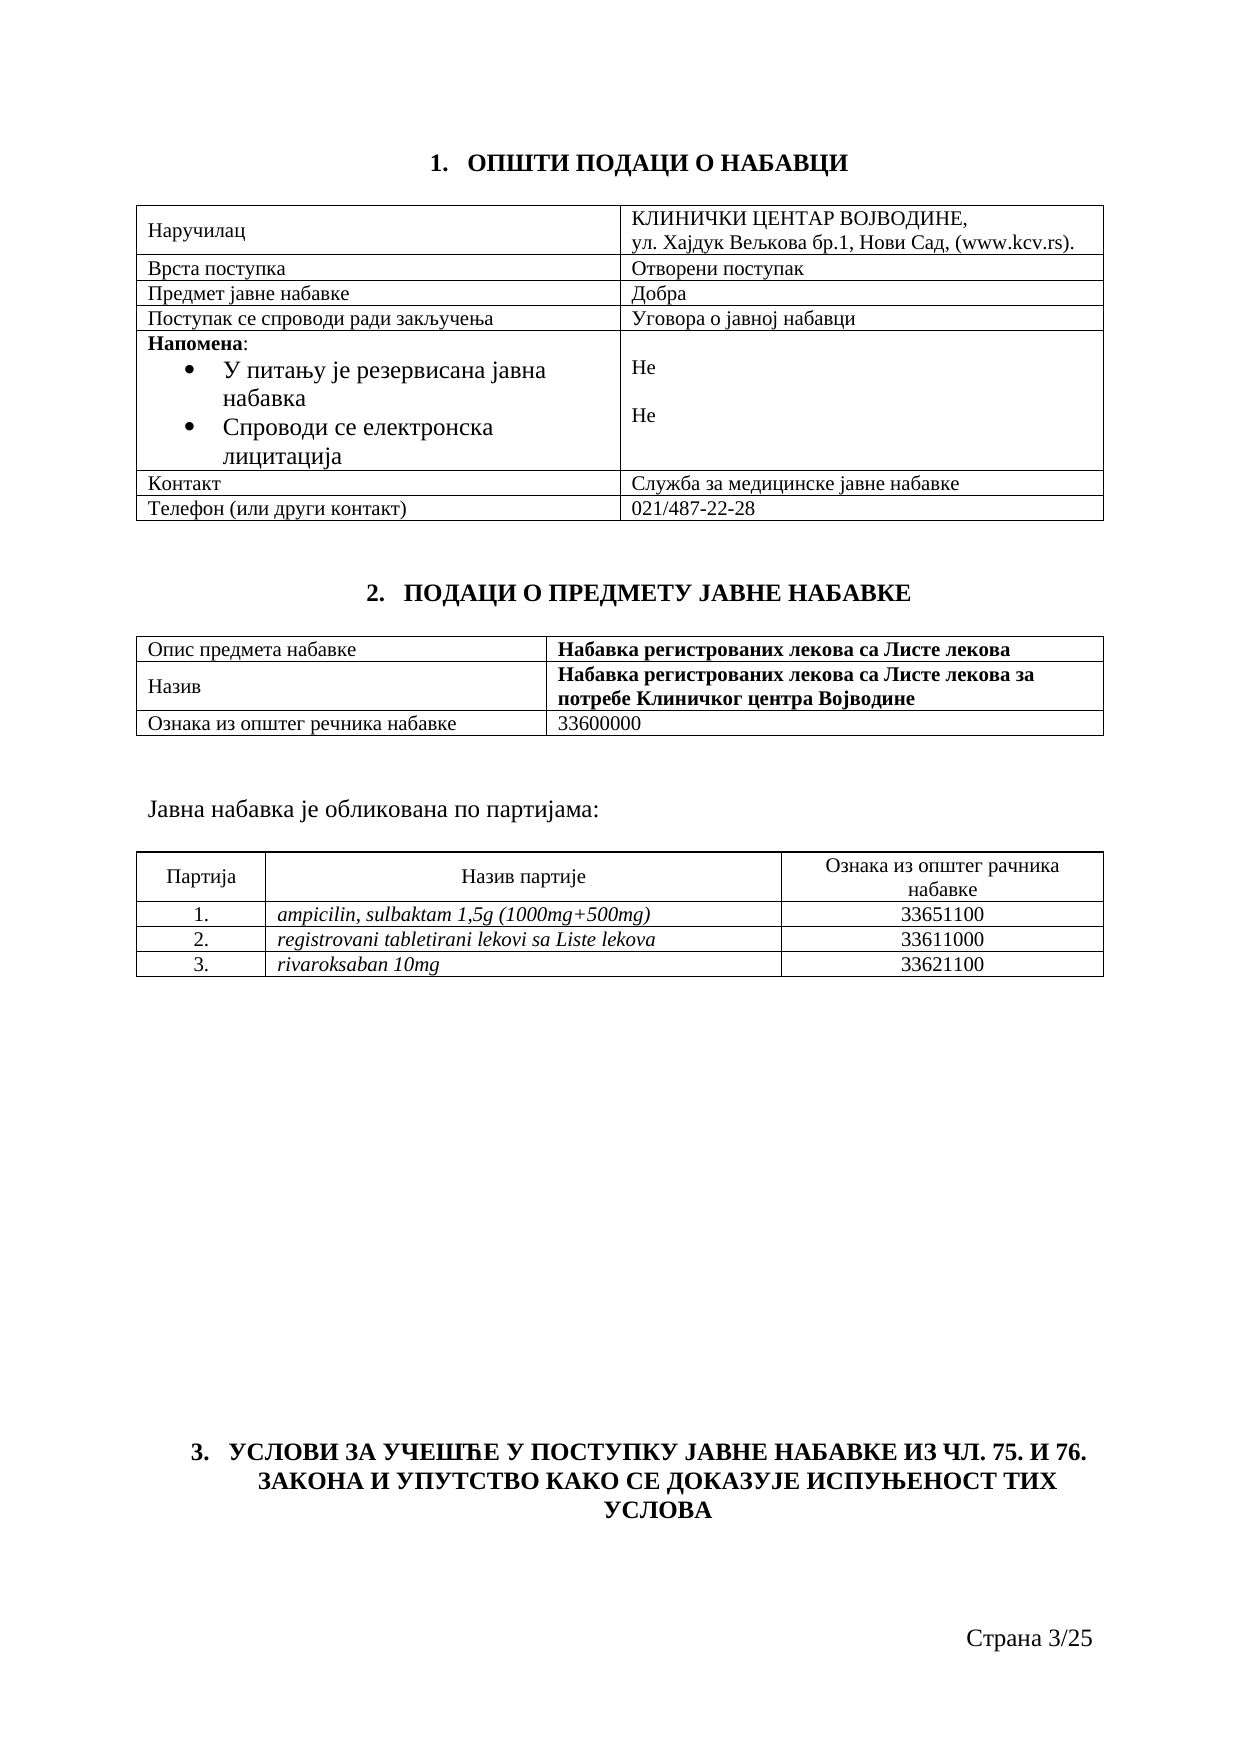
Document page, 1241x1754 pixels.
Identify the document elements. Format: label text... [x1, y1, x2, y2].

table_cell Поступак се спроводи ради закључења [137, 306, 620, 330]
table_header Партија [137, 853, 265, 901]
table_cell Напомена: У питању је резервисана јавна набавка Спроводи се електронска лицитација [137, 331, 620, 470]
table_cell 021/487-22-28 [621, 496, 1103, 520]
table_cell Телефон (или други контакт) [137, 496, 620, 520]
table_header Назив партије [266, 853, 781, 901]
table_cell 3. [137, 952, 265, 976]
table_cell Не Не [621, 331, 1103, 470]
text Јавна набавка је обликована по партијама: [148, 794, 1092, 823]
table_cell Отворени поступак [621, 255, 1103, 279]
table_cell 33651100 [782, 902, 1103, 926]
table_cell 1. [137, 902, 265, 926]
table_cell Предмет јавне набавке [137, 281, 620, 304]
table_cell 33611000 [782, 927, 1103, 951]
table_cell 33621100 [782, 952, 1103, 976]
table_cell ampicilin, sulbaktam 1,5g (1000mg+500mg) [266, 902, 781, 926]
subtitle ОПШТИ ПОДАЦИ О НАБАВЦИ [185, 148, 1092, 176]
table_header КЛИНИЧКИ ЦЕНТАР ВОЈВОДИНЕ, ул. Хајдук Вељкова бр.1, Нови Сад, (www.kcv.rs). [621, 206, 1103, 254]
table_header Опис предмета набавке [137, 637, 546, 661]
table_cell Назив [137, 662, 546, 710]
table_cell Добра [621, 281, 1103, 304]
table_cell Врста поступка [137, 255, 620, 279]
table_cell rivaroksaban 10mg [266, 952, 781, 976]
list ПОДАЦИ О ПРЕДМЕТУ ЈАВНЕ НАБАВКЕ [185, 578, 1092, 607]
table_header Наручилац [137, 206, 620, 254]
table_cell Ознака из општег речника набавке [137, 711, 546, 735]
table_cell 33600000 [547, 711, 1103, 735]
table_header Набавка регистрованих лекова са Листе лекова [547, 637, 1103, 661]
table_cell Контакт [137, 471, 620, 495]
table_header Ознака из општег рачника набавке [782, 853, 1103, 901]
table_cell Набавка регистрованих лекова са Листе лекова за потребе Клиничког центра Војводине [547, 662, 1103, 710]
table_cell Уговора о јавној набавци [621, 306, 1103, 330]
table_cell Служба за медицинске јавне набавке [621, 471, 1103, 495]
list УСЛОВИ ЗА УЧЕШЋЕ У ПОСТУПКУ ЈАВНЕ НАБАВКЕ ИЗ ЧЛ. 75. И 76. ЗАКОНА И УПУТСТВО КАКО СЕ ДОКАЗУЈЕ ИСПУЊЕНОСТ ТИХ УСЛОВА [185, 1437, 1092, 1524]
table_cell registrovani tabletirani lekovi sa Liste lekova [266, 927, 781, 951]
table_cell 2. [137, 927, 265, 951]
